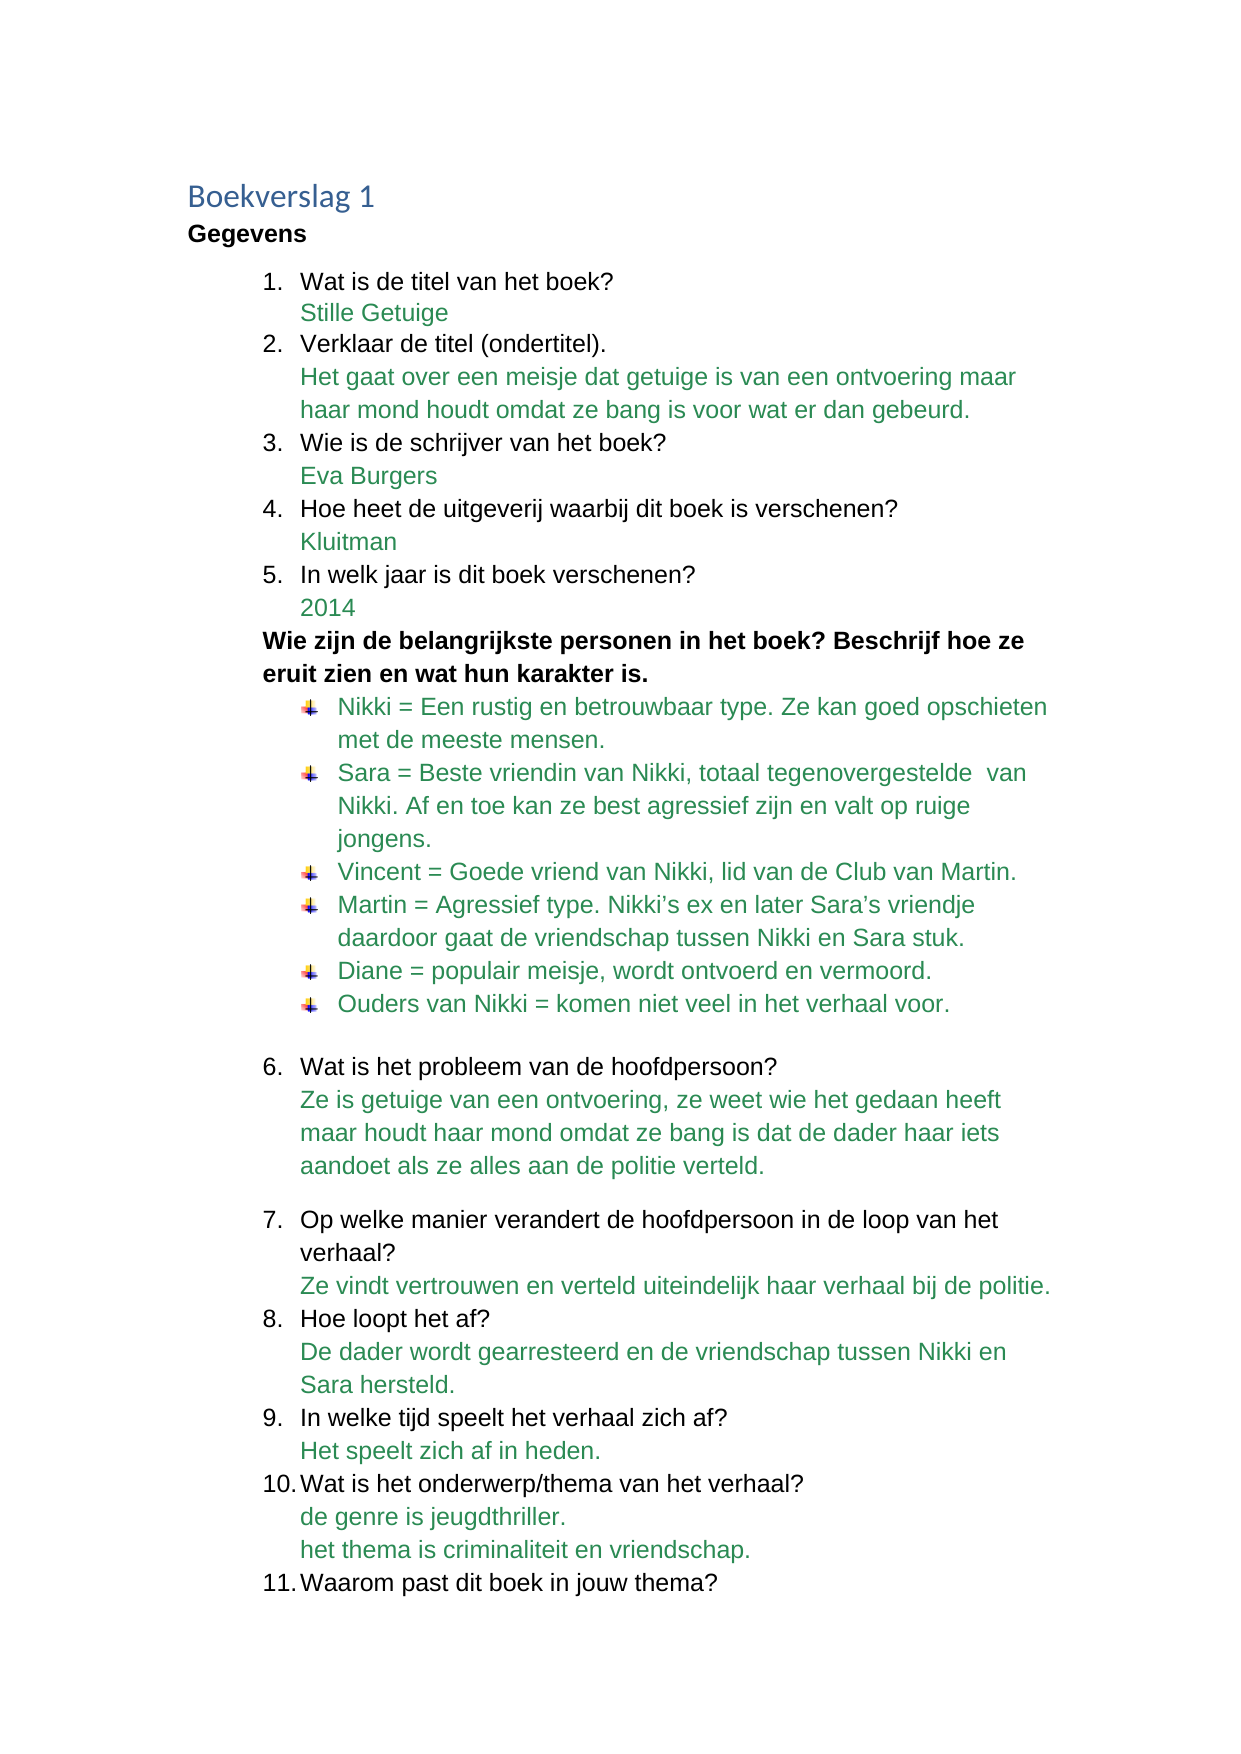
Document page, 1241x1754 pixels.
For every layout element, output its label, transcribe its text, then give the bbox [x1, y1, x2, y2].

list Ze is getuige van een ontvoering, ze weet wie het gedaan heeft maar houdt haar mond omdat ze bang is dat de dader haar iets aandoet als ze alles aan de politie verteld. [300, 1085, 1053, 1180]
picture [301, 996, 318, 1013]
list 2014 [300, 593, 1053, 622]
list Wie is de schrijver van het boek? [262, 428, 1053, 457]
picture [301, 764, 318, 782]
list In welke tijd speelt het verhaal zich af? [262, 1403, 1053, 1432]
list Martin = Agressief type. Nikki’s ex en later Sara’s vriendje daardoor gaat de vriendschap tussen Nikki en Sara stuk. [300, 890, 1053, 952]
list Verklaar de titel (ondertitel). [262, 329, 1053, 357]
list Sara = Beste vriendin van Nikki, totaal tegenovergestelde van Nikki. Af en toe kan ze best agressief zijn en valt op ruige jongens. [300, 758, 1053, 853]
list Waarom past dit boek in jouw thema? [262, 1568, 1053, 1597]
list Hoe loopt het af? [262, 1304, 1053, 1333]
picture [301, 864, 318, 881]
list Kluitman [300, 527, 1053, 556]
picture [301, 698, 318, 716]
list Wat is het probleem van de hoofdpersoon? [262, 1052, 1053, 1081]
list Op welke manier verandert de hoofdpersoon in de loop van het verhaal? [262, 1205, 1053, 1267]
text Het speelt zich af in heden. [300, 1436, 1053, 1465]
list Stille Getuige [300, 298, 1053, 326]
list Eva Burgers [300, 461, 1053, 489]
text Ze vindt vertrouwen en verteld uiteindelijk haar verhaal bij de politie. [300, 1271, 1053, 1300]
list Het gaat over een meisje dat getuige is van een ontvoering maar haar mond houdt omdat ze bang is voor wat er dan gebeurd. [300, 362, 1053, 423]
list Wie zijn de belangrijkste personen in het boek? Beschrijf hoe ze eruit zien en wat hun karakter is. [262, 626, 1053, 688]
text De dader wordt gearresteerd en de vriendschap tussen Nikki en Sara hersteld. [300, 1337, 1053, 1399]
list Nikki = Een rustig en betrouwbaar type. Ze kan goed opschieten met de meeste mensen. [300, 692, 1053, 754]
text Gegevens [187, 219, 1053, 248]
picture [301, 896, 318, 914]
list Diane = populair meisje, wordt ontvoerd en vermoord. [300, 956, 1053, 985]
list Hoe heet de uitgeverij waarbij dit boek is verschenen? [262, 494, 1053, 523]
list In welk jaar is dit boek verschenen? [262, 560, 1053, 589]
list Ouders van Nikki = komen niet veel in het verhaal voor. [300, 989, 1053, 1048]
list Wat is het onderwerp/thema van het verhaal? de genre is jeugdthriller. het thema is criminaliteit en vriendschap. [262, 1469, 1053, 1564]
list Vincent = Goede vriend van Nikki, lid van de Club van Martin. [300, 857, 1053, 886]
list Wat is de titel van het boek? [262, 267, 1053, 295]
subtitle Boekverslag 1 [187, 175, 1053, 216]
picture [301, 963, 318, 980]
